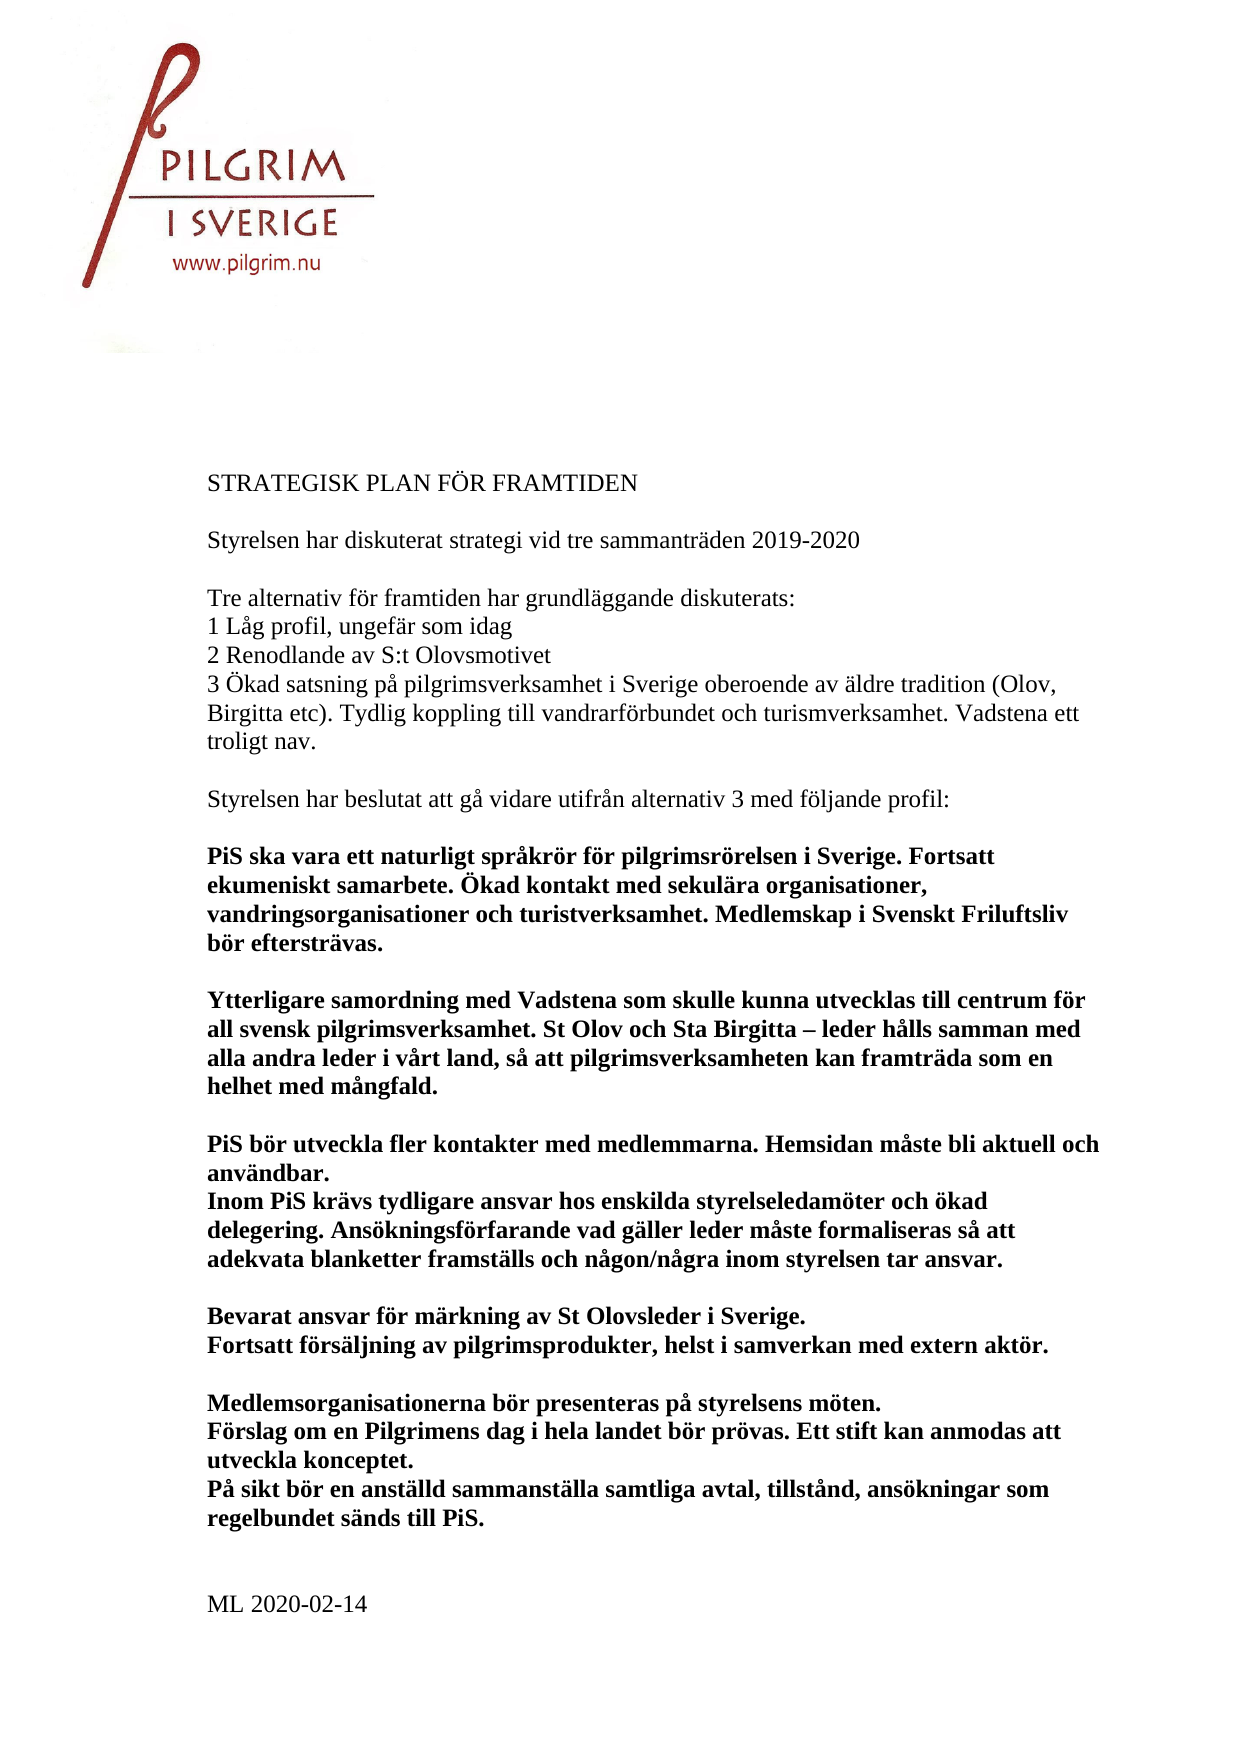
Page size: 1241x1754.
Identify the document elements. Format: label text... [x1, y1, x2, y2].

text 2 Renodlande av S:t Olovsmotivet [207, 640, 1107, 669]
text Inom PiS krävs tydligare ansvar hos enskilda styrelseledamöter och ökad delegering. Ansökningsförfarande vad gäller leder måste formaliseras så att adekvata blanketter framställs och någon/några inom styrelsen tar ansvar. [207, 1186, 1107, 1273]
text PiS bör utveckla fler kontakter med medlemmarna. Hemsidan måste bli aktuell och användbar. [207, 1129, 1107, 1186]
text 1 Låg profil, ungefär som idag [207, 611, 1107, 640]
text ML 2020-02-14 [207, 1589, 1107, 1618]
text Medlemsorganisationerna bör presenteras på styrelsens möten. [207, 1388, 1107, 1416]
text Förslag om en Pilgrimens dag i hela landet bör prövas. Ett stift kan anmodas att utveckla konceptet. [207, 1416, 1107, 1474]
text Fortsatt försäljning av pilgrimsprodukter, helst i samverkan med extern aktör. [207, 1330, 1107, 1359]
text Tre alternativ för framtiden har grundläggande diskuterats: [207, 583, 1107, 611]
text STRATEGISK PLAN FÖR FRAMTIDEN [207, 468, 1107, 496]
picture [38, 9, 430, 352]
text 3 Ökad satsning på pilgrimsverksamhet i Sverige oberoende av äldre tradition (Olov, Birgitta etc). Tydlig koppling till vandrarförbundet och turismverksamhet. Vadstena ett troligt nav. [207, 669, 1107, 755]
text Styrelsen har beslutat att gå vidare utifrån alternativ 3 med följande profil: [207, 784, 1107, 813]
text Ytterligare samordning med Vadstena som skulle kunna utvecklas till centrum för all svensk pilgrimsverksamhet. St Olov och Sta Birgitta – leder hålls samman med alla andra leder i vårt land, så att pilgrimsverksamheten kan framträda som en helhet med mångfald. [207, 985, 1107, 1100]
text Styrelsen har diskuterat strategi vid tre sammanträden 2019-2020 [207, 525, 1107, 554]
text PiS ska vara ett naturligt språkrör för pilgrimsrörelsen i Sverige. Fortsatt ekumeniskt samarbete. Ökad kontakt med sekulära organisationer, vandringsorganisationer och turistverksamhet. Medlemskap i Svenskt Friluftsliv bör eftersträvas. [207, 841, 1107, 956]
text På sikt bör en anställd sammanställa samtliga avtal, tillstånd, ansökningar som regelbundet sänds till PiS. [207, 1474, 1107, 1531]
text Bevarat ansvar för märkning av St Olovsleder i Sverige. [207, 1301, 1107, 1330]
